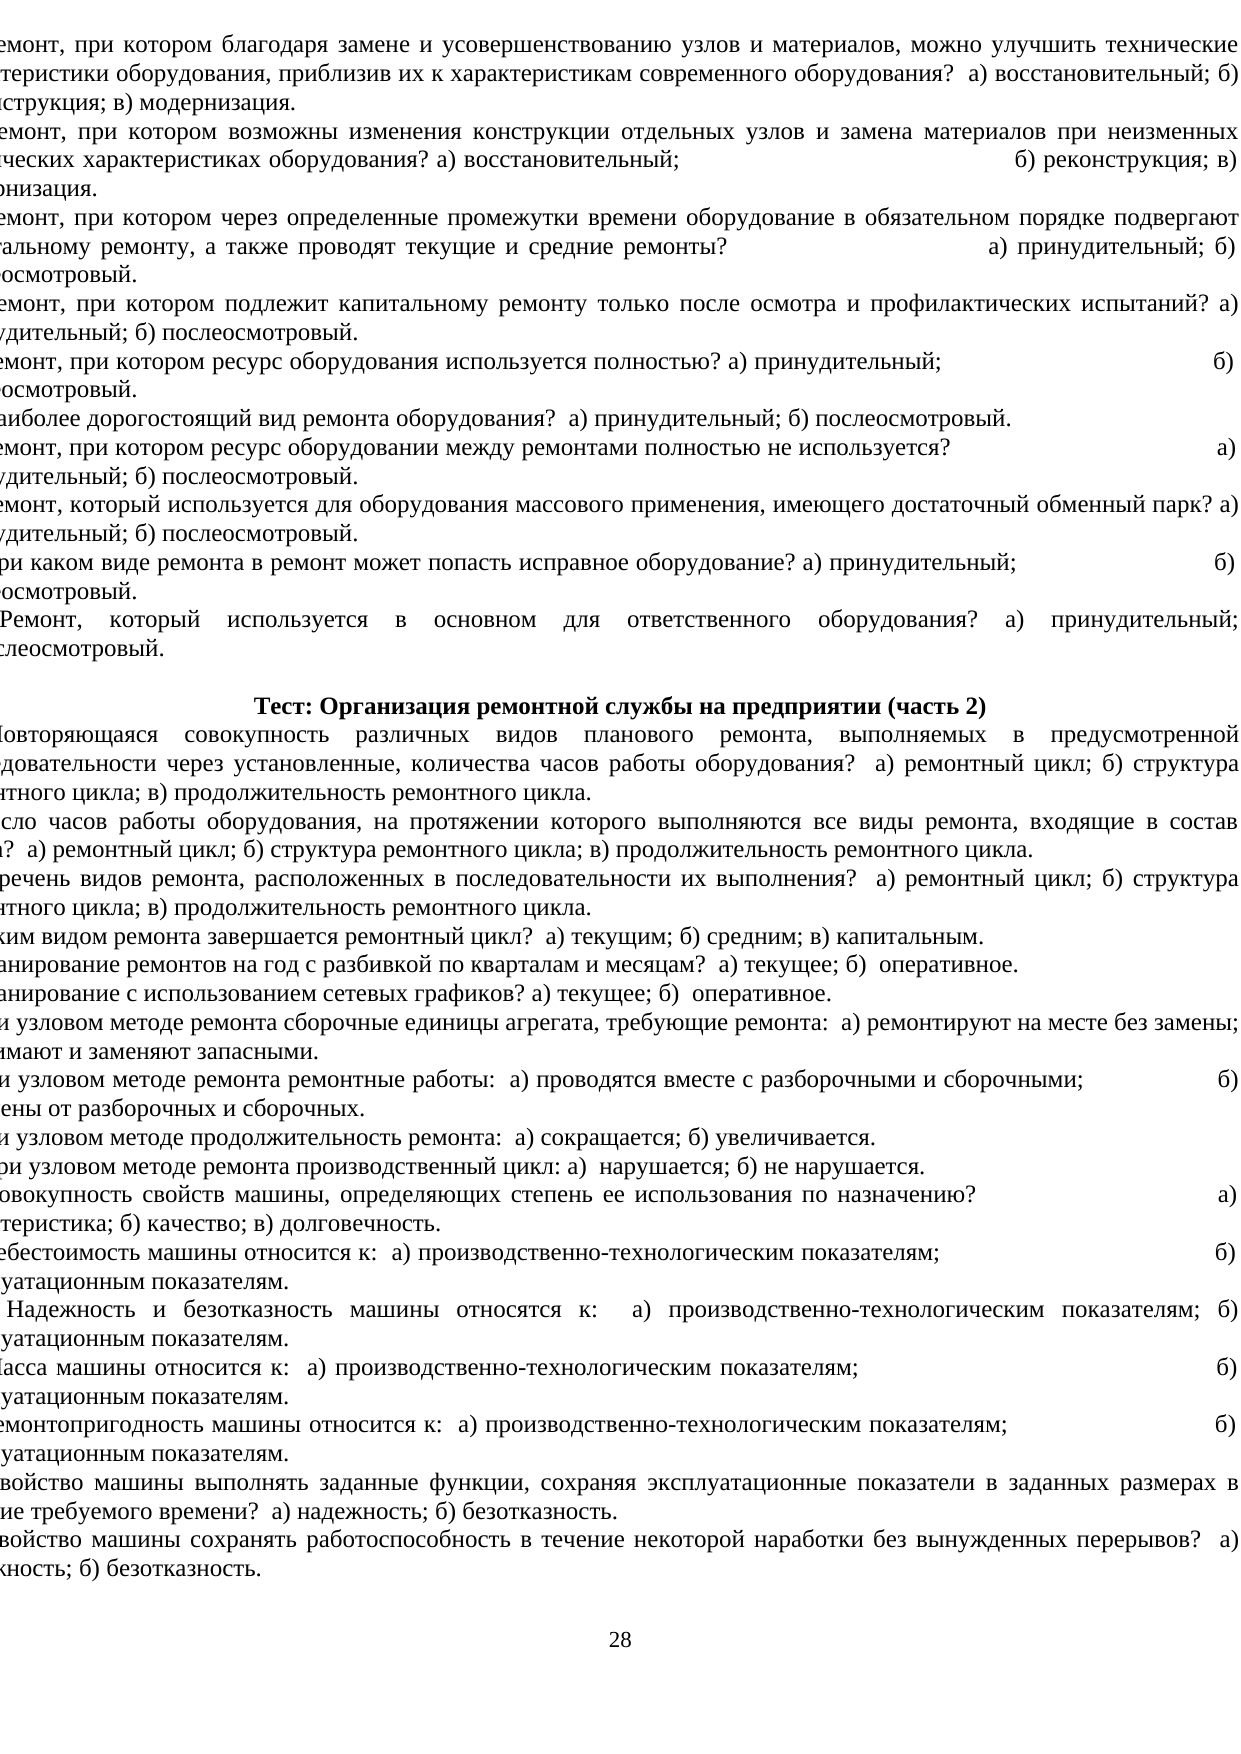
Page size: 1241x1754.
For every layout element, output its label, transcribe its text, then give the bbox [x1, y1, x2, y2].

text 6. Планирование с использованием сетевых графиков? а) текущее; б) оперативное. [0, 978, 1240, 1007]
text 15. Ремонтопригодность машины относится к: а) производственно-технологическим показателям; б) эксплуатационным показателям. [0, 1409, 1240, 1467]
text 24. Ремонт, при котором возможны изменения конструкции отдельных узлов и замена материалов при неизменных технических характеристиках оборудования? а) восстановительный; б) реконструкция; в) модернизация. [0, 116, 1240, 202]
text 29. Ремонт, при котором ресурс оборудовании между ремонтами полностью не используется? а) принудительный; б) послеосмотровый. [0, 432, 1240, 489]
text 12. Себестоимость машины относится к: а) производственно-технологическим показателям; б) эксплуатационным показателям. [0, 1237, 1240, 1294]
text 27. Ремонт, при котором ресурс оборудования используется полностью? а) принудительный; б) послеосмотровый. [0, 346, 1240, 403]
text 16. Свойство машины выполнять заданные функции, сохраняя эксплуатационные показатели в заданных размерах в течение требуемого времени? а) надежность; б) безотказность. [0, 1467, 1240, 1524]
text 10. При узловом методе ремонта производственный цикл: а) нарушается; б) не нарушается. [0, 1151, 1240, 1179]
text 25. Ремонт, при котором через определенные промежутки времени оборудование в обязательном порядке подвергают капитальному ремонту, а также проводят текущие и средние ремонты? а) принудительный; б) послеосмотровый. [0, 202, 1240, 288]
text 7. При узловом методе ремонта сборочные единицы агрегата, требующие ремонта: а) ремонтируют на месте без замены; б) снимают и заменяют запасными. [0, 1007, 1240, 1064]
text 9. При узловом методе продолжительность ремонта: а) сокращается; б) увеличивается. [0, 1122, 1240, 1151]
text 28. Наиболее дорогостоящий вид ремонта оборудования? а) принудительный; б) послеосмотровый. [0, 403, 1240, 432]
text 3. Перечень видов ремонта, расположенных в последовательности их выполнения? а) ремонтный цикл; б) структура ремонтного цикла; в) продолжительность ремонтного цикла. [0, 863, 1240, 921]
text 4. Каким видом ремонта завершается ремонтный цикл? а) текущим; б) средним; в) капитальным. [0, 921, 1240, 949]
text 31. При каком виде ремонта в ремонт может попасть исправное оборудование? а) принудительный; б) послеосмотровый. [0, 547, 1240, 604]
text 13. Надежность и безотказность машины относятся к: а) производственно-технологическим показателям; б) эксплуатационным показателям. [0, 1294, 1240, 1352]
text 5. Планирование ремонтов на год с разбивкой по кварталам и месяцам? а) текущее; б) оперативное. [0, 949, 1240, 978]
text 26. Ремонт, при котором подлежит капитальному ремонту только после осмотра и профилактических испытаний? а) принудительный; б) послеосмотровый. [0, 288, 1240, 346]
text 23. Ремонт, при котором благодаря замене и усовершенствованию узлов и материалов, можно улучшить технические характеристики оборудования, приблизив их к характеристикам современного оборудования? а) восстановительный; б) реконструкция; в) модернизация. [0, 29, 1240, 116]
text 2. Число часов работы оборудования, на протяжении которого выполняются все виды ремонта, входящие в состав цикла? а) ремонтный цикл; б) структура ремонтного цикла; в) продолжительность ремонтного цикла. [0, 806, 1240, 863]
text 8. При узловом методе ремонта ремонтные работы: а) проводятся вместе с разборочными и сборочными; б) отделены от разборочных и сборочных. [0, 1064, 1240, 1122]
text 30. Ремонт, который используется для оборудования массового применения, имеющего достаточный обменный парк? а) принудительный; б) послеосмотровый. [0, 489, 1240, 547]
text Тест: Организация ремонтной службы на предприятии (часть 2) [29, 691, 1211, 719]
text 1. Повторяющаяся совокупность различных видов планового ремонта, выполняемых в предусмотренной последовательности через установленные, количества часов работы оборудования? а) ремонтный цикл; б) структура ремонтного цикла; в) продолжительность ремонтного цикла. [0, 719, 1240, 806]
text 11. Совокупность свойств машины, определяющих степень ее использования по назначению? а) характеристика; б) качество; в) долговечность. [0, 1179, 1240, 1237]
text 32. Ремонт, который используется в основном для ответственного оборудования? а) принудительный; б) послеосмотровый. [0, 604, 1240, 662]
text 14. Масса машины относится к: а) производственно-технологическим показателям; б) эксплуатационным показателям. [0, 1352, 1240, 1409]
text 17. Свойство машины сохранять работоспособность в течение некоторой наработки без вынужденных перерывов? а) надежность; б) безотказность. [0, 1524, 1240, 1582]
